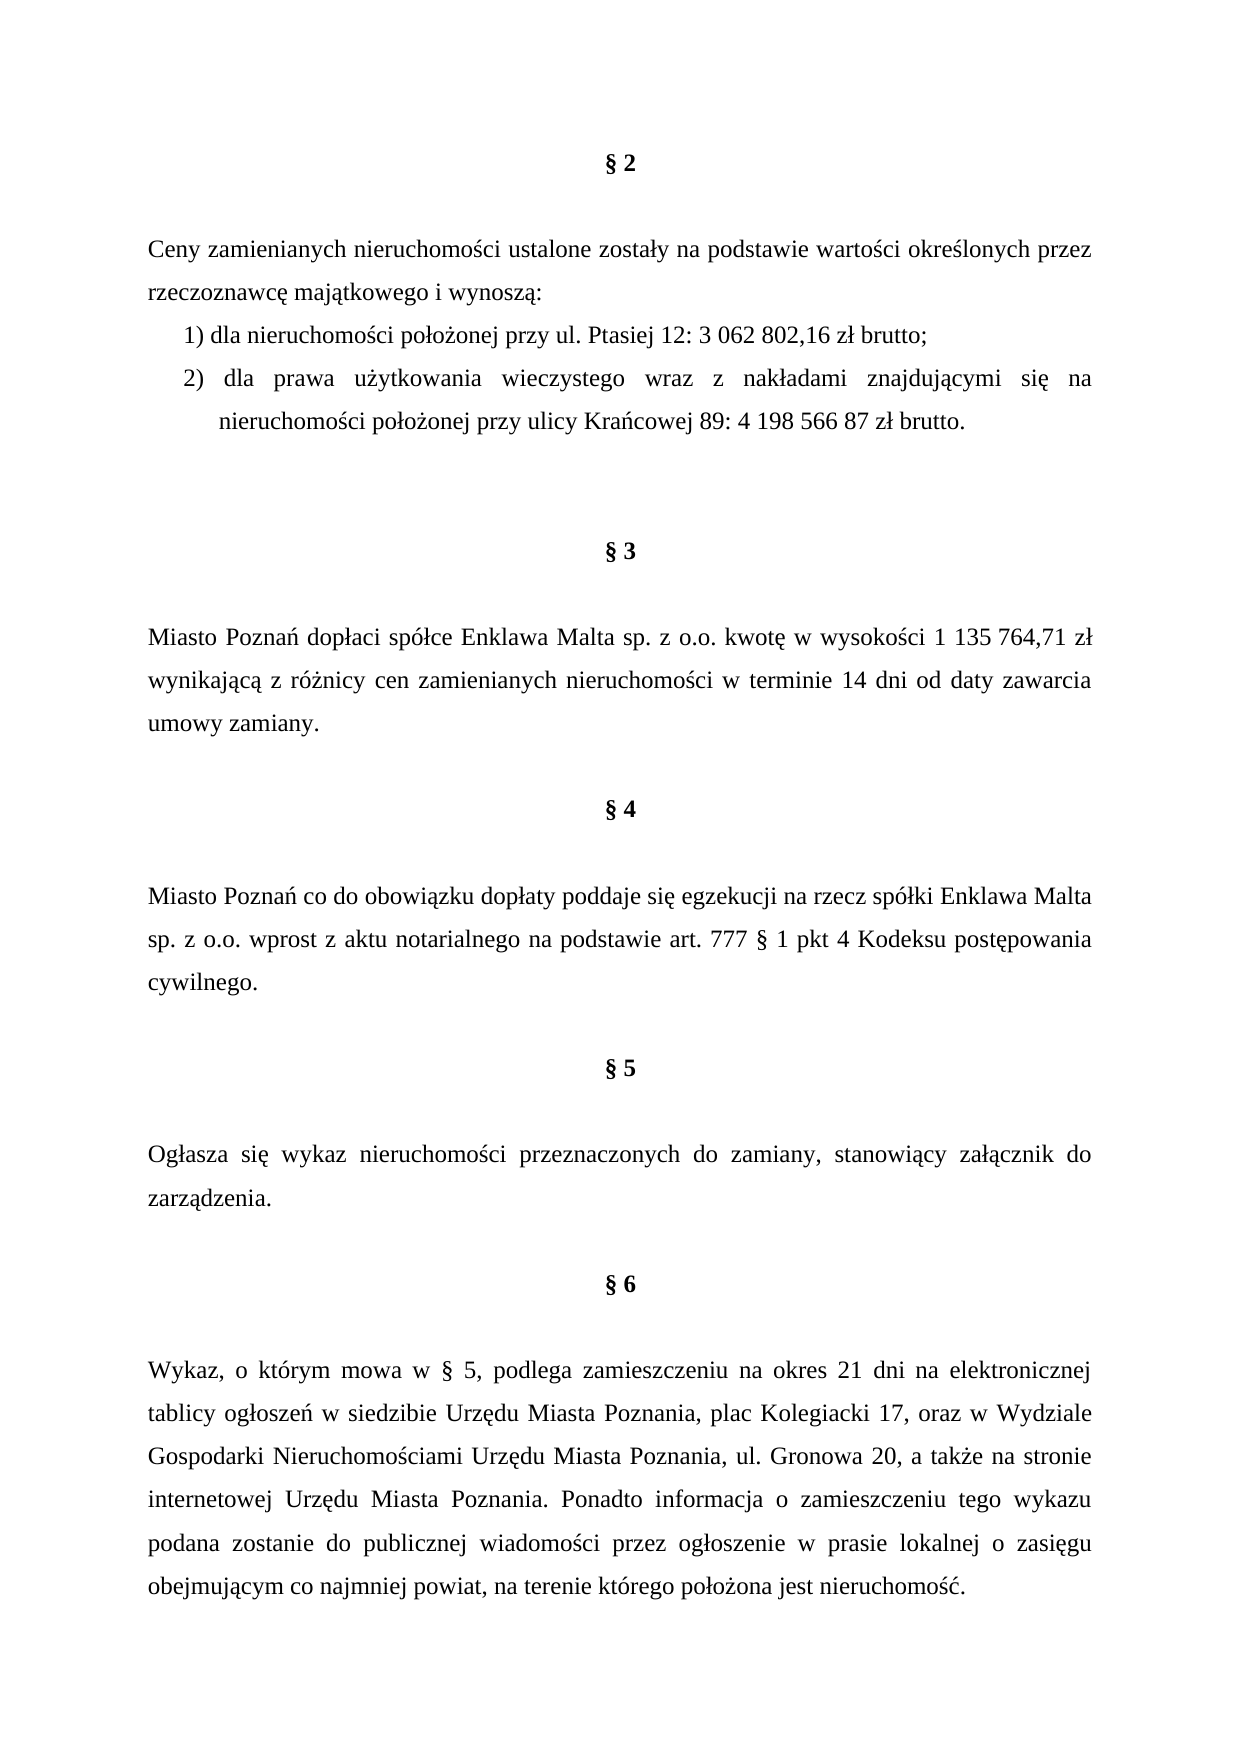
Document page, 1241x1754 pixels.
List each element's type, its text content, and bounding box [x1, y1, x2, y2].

text Wykaz, o którym mowa w § 5, podlega zamieszczeniu na okres 21 dni na elektronicznej tablicy ogłoszeń w siedzibie Urzędu Miasta Poznania, plac Kolegiacki 17, oraz w Wydziale Gospodarki Nieruchomościami Urzędu Miasta Poznania, ul. Gronowa 20, a także na stronie internetowej Urzędu Miasta Poznania. Ponadto informacja o zamieszczeniu tego wykazu podana zostanie do publicznej wiadomości przez ogłoszenie w prasie lokalnej o zasięgu obejmującym co najmniej powiat, na terenie którego położona jest nieruchomość. [148, 1355, 1093, 1599]
text Ceny zamienianych nieruchomości ustalone zostały na podstawie wartości określonych przez rzeczoznawcę majątkowego i wynoszą: [148, 234, 1093, 306]
text § 3 [148, 536, 1093, 564]
text Miasto Poznań dopłaci spółce Enklawa Malta sp. z o.o. kwotę w wysokości 1 135 764,71 zł wynikającą z różnicy cen zamienianych nieruchomości w terminie 14 dni od daty zawarcia umowy zamiany. [148, 622, 1093, 737]
text § 4 [148, 794, 1093, 823]
text § 5 [148, 1053, 1093, 1082]
text 2) dla prawa użytkowania wieczystego wraz z nakładami znajdującymi się na nieruchomości położonej przy ulicy Krańcowej 89: 4 198 566 87 zł brutto. [183, 363, 1093, 435]
text Miasto Poznań co do obowiązku dopłaty poddaje się egzekucji na rzecz spółki Enklawa Malta sp. z o.o. wprost z aktu notarialnego na podstawie art. 777 § 1 pkt 4 Kodeksu postępowania cywilnego. [148, 881, 1093, 996]
text Ogłasza się wykaz nieruchomości przeznaczonych do zamiany, stanowiący załącznik do zarządzenia. [148, 1139, 1093, 1211]
text § 2 [148, 148, 1093, 176]
text 1) dla nieruchomości położonej przy ul. Ptasiej 12: 3 062 802,16 zł brutto; [183, 320, 1093, 349]
text § 6 [148, 1269, 1093, 1298]
